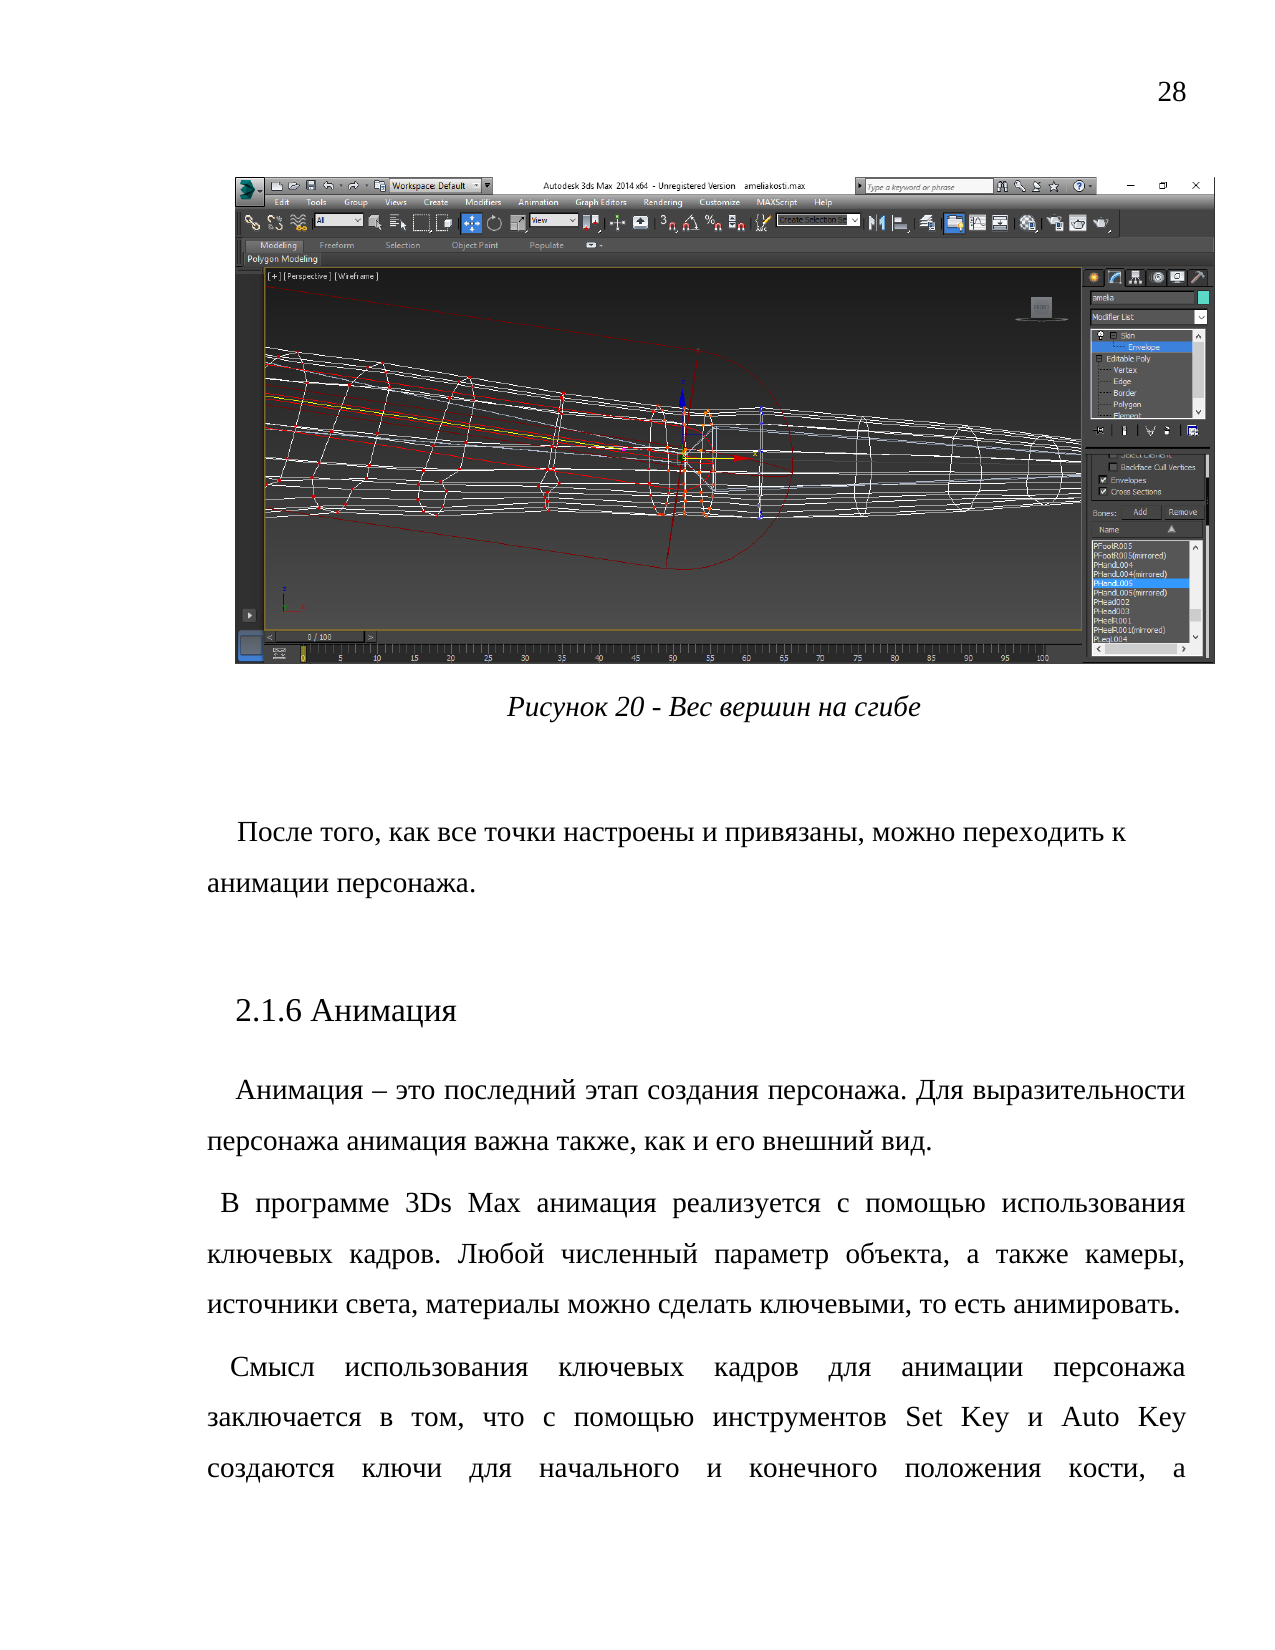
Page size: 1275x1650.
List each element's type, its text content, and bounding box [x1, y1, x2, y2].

text В программе 3Ds Max анимация реализуется с помощью использования ключевых кадров. Любой численный параметр объекта, а также камеры, источники света, материалы можно сделать ключевыми, то есть анимировать. [207, 1186, 1186, 1320]
text Анимация – это последний этап создания персонажа. Для выразительности персонажа анимация важна также, как и его внешний вид. [207, 1072, 1186, 1156]
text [207, 1349, 1186, 1483]
text Рисунок 20 - Вес вершин на сгибе [432, 689, 1186, 722]
text После того, как все точки настроены и привязаны, можно переходить к анимации персонажа. [207, 814, 1186, 898]
text 2.1.6 Анимация [207, 990, 1186, 1028]
picture [235, 177, 1215, 664]
